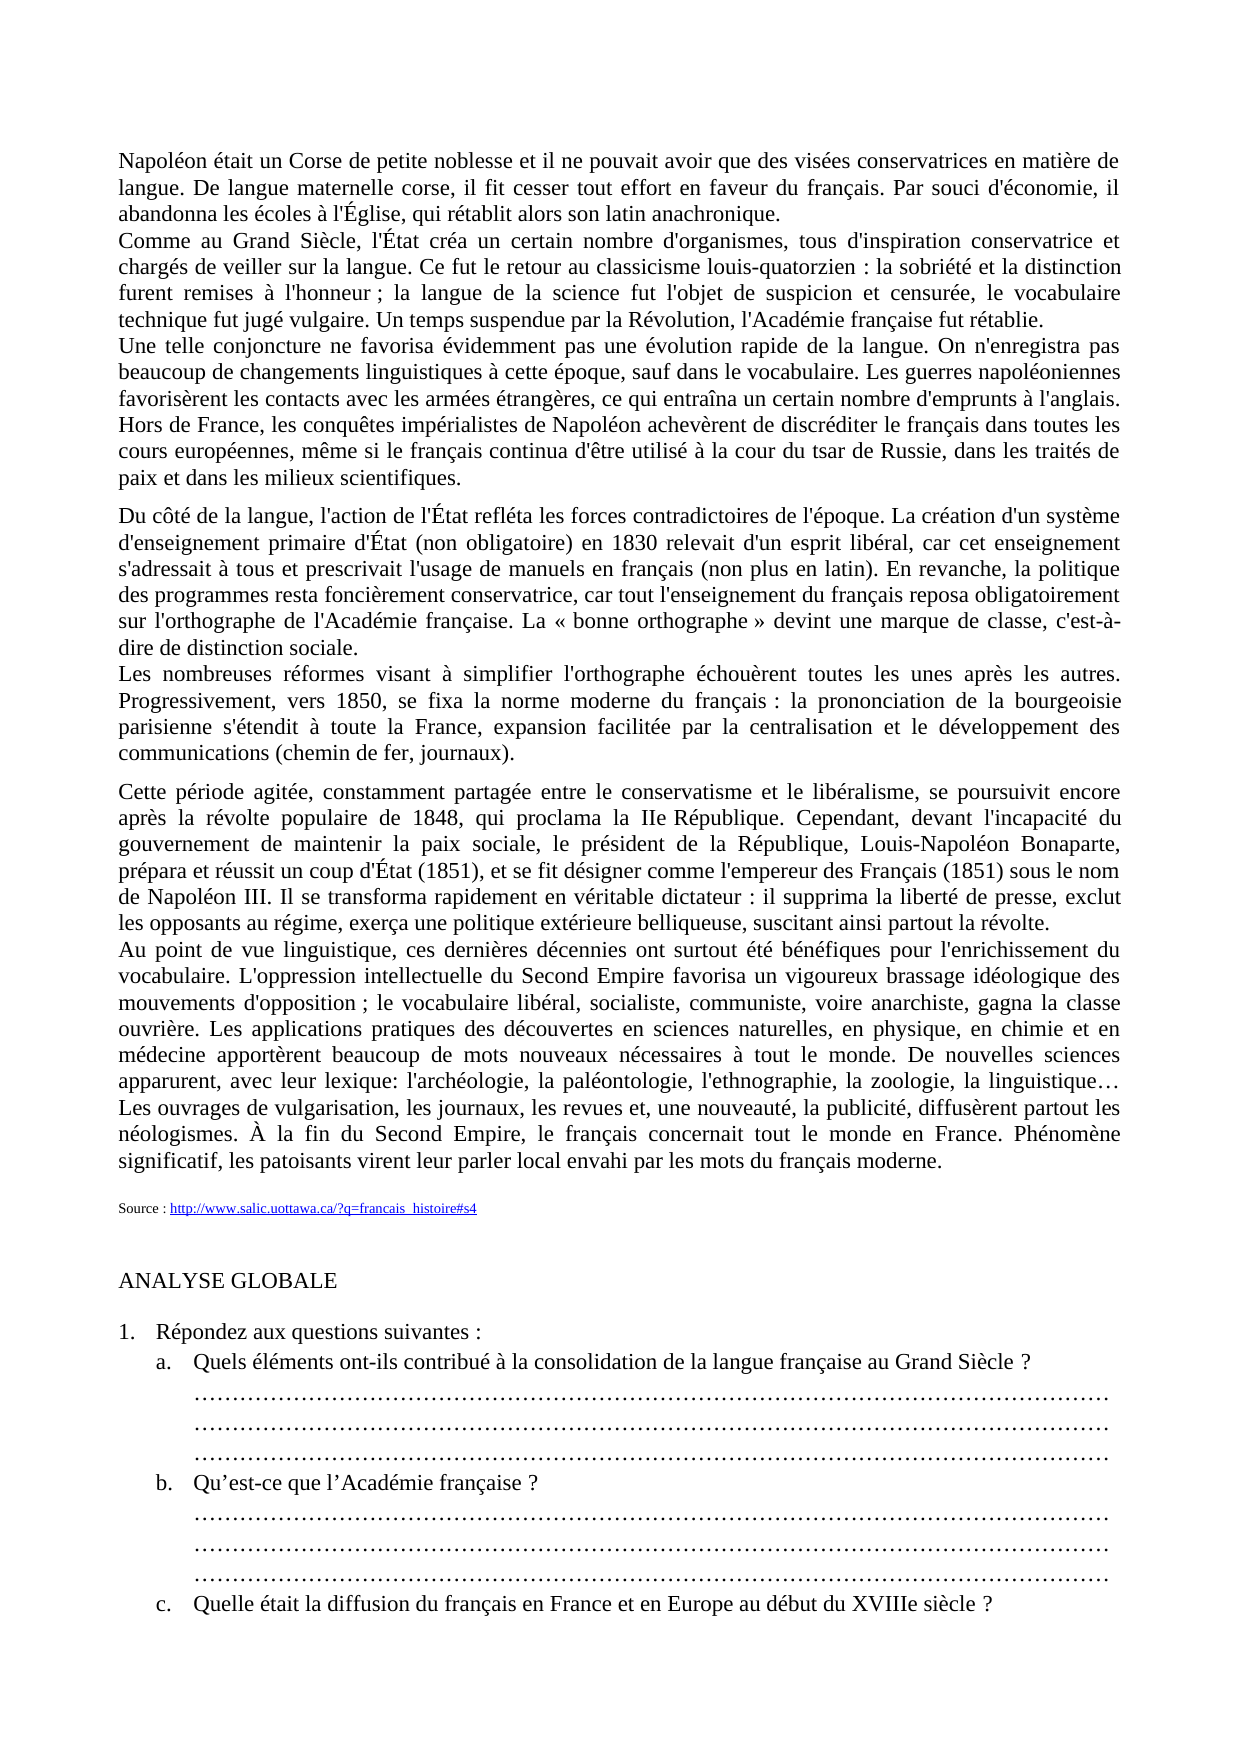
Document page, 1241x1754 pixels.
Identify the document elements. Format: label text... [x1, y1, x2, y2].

text Cette période agitée, constamment partagée entre le conservatisme et le libéralisme, se poursuivit encore après la révolte populaire de 1848, qui proclama la IIe République. Cependant, devant l'incapacité du gouvernement de maintenir la paix sociale, le président de la République, Louis-Napoléon Bonaparte, prépara et réussit un coup d'État (1851), et se fit désigner comme l'empereur des Français (1851) sous le nom de Napoléon III. Il se transforma rapidement en véritable dictateur : il supprima la liberté de presse, exclut les opposants au régime, exerça une politique extérieure belliqueuse, suscitant ainsi partout la révolte. [118, 778, 1122, 936]
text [118, 148, 1122, 227]
text Une telle conjoncture ne favorisa évidemment pas une évolution rapide de la langue. On n'enregistra pas beaucoup de changements linguistiques à cette époque, sauf dans le vocabulaire. Les guerres napoléoniennes favorisèrent les contacts avec les armées étrangères, ce qui entraîna un certain nombre d'emprunts à l'anglais. Hors de France, les conquêtes impérialistes de Napoléon achevèrent de discréditer le français dans toutes les cours européennes, même si le français continua d'être utilisé à la cour du tsar de Russie, dans les traités de paix et dans les milieux scientifiques. [118, 332, 1122, 490]
list Quelle était la diffusion du français en France et en Europe au début du XVIIIe siècle ? [156, 1590, 1122, 1616]
list Répondez aux questions suivantes : [118, 1318, 1122, 1344]
list Quels éléments ont-ils contribué à la consolidation de la langue française au Grand Siècle ? [156, 1348, 1122, 1375]
text Source : http://www.salic.uottawa.ca/?q=francais_histoire#s4 [118, 1199, 1122, 1216]
text Du côté de la langue, l'action de l'État refléta les forces contradictoires de l'époque. La création d'un système d'enseignement primaire d'État (non obligatoire) en 1830 relevait d'un esprit libéral, car cet enseignement s'adressait à tous et prescrivait l'usage de manuels en français (non plus en latin). En revanche, la politique des programmes resta foncièrement conservatrice, car tout l'enseignement du français reposa obligatoirement sur l'orthographe de l'Académie française. La « bonne orthographe » devint une marque de classe, c'est-à-dire de distinction sociale. [118, 502, 1122, 660]
text ANALYSE GLOBALE [118, 1267, 1122, 1293]
list ……………………………………………………………………………………………………………………………………………………………………………………………………………………………………………………………………………………………………………………………… [193, 1379, 1122, 1465]
text Comme au Grand Siècle, l'État créa un certain nombre d'organismes, tous d'inspiration conservatrice et chargés de veiller sur la langue. Ce fut le retour au classicisme louis-quatorzien : la sobriété et la distinction furent remises à l'honneur ; la langue de la science fut l'objet de suspicion et censurée, le vocabulaire technique fut jugé vulgaire. Un temps suspendue par la Révolution, l'Académie française fut rétablie. [118, 227, 1122, 332]
list Qu’est-ce que l’Académie française ? [156, 1469, 1122, 1496]
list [193, 1499, 1122, 1586]
text Les nombreuses réformes visant à simplifier l'orthographe échouèrent toutes les unes après les autres. Progressivement, vers 1850, se fixa la norme moderne du français : la prononciation de la bourgeoisie parisienne s'étendit à toute la France, expansion facilitée par la centralisation et le développement des communications (chemin de fer, journaux). [118, 660, 1122, 766]
text Au point de vue linguistique, ces dernières décennies ont surtout été bénéfiques pour l'enrichissement du vocabulaire. L'oppression intellectuelle du Second Empire favorisa un vigoureux brassage idéologique des mouvements d'opposition ; le vocabulaire libéral, socialiste, communiste, voire anarchiste, gagna la classe ouvrière. Les applications pratiques des découvertes en sciences naturelles, en physique, en chimie et en médecine apportèrent beaucoup de mots nouveaux nécessaires à tout le monde. De nouvelles sciences apparurent, avec leur lexique: l'archéologie, la paléontologie, l'ethnographie, la zoologie, la linguistique… Les ouvrages de vulgarisation, les journaux, les revues et, une nouveauté, la publicité, diffusèrent partout les néologismes. À la fin du Second Empire, le français concernait tout le monde en France. Phénomène significatif, les patoisants virent leur parler local envahi par les mots du français moderne. [118, 936, 1122, 1173]
